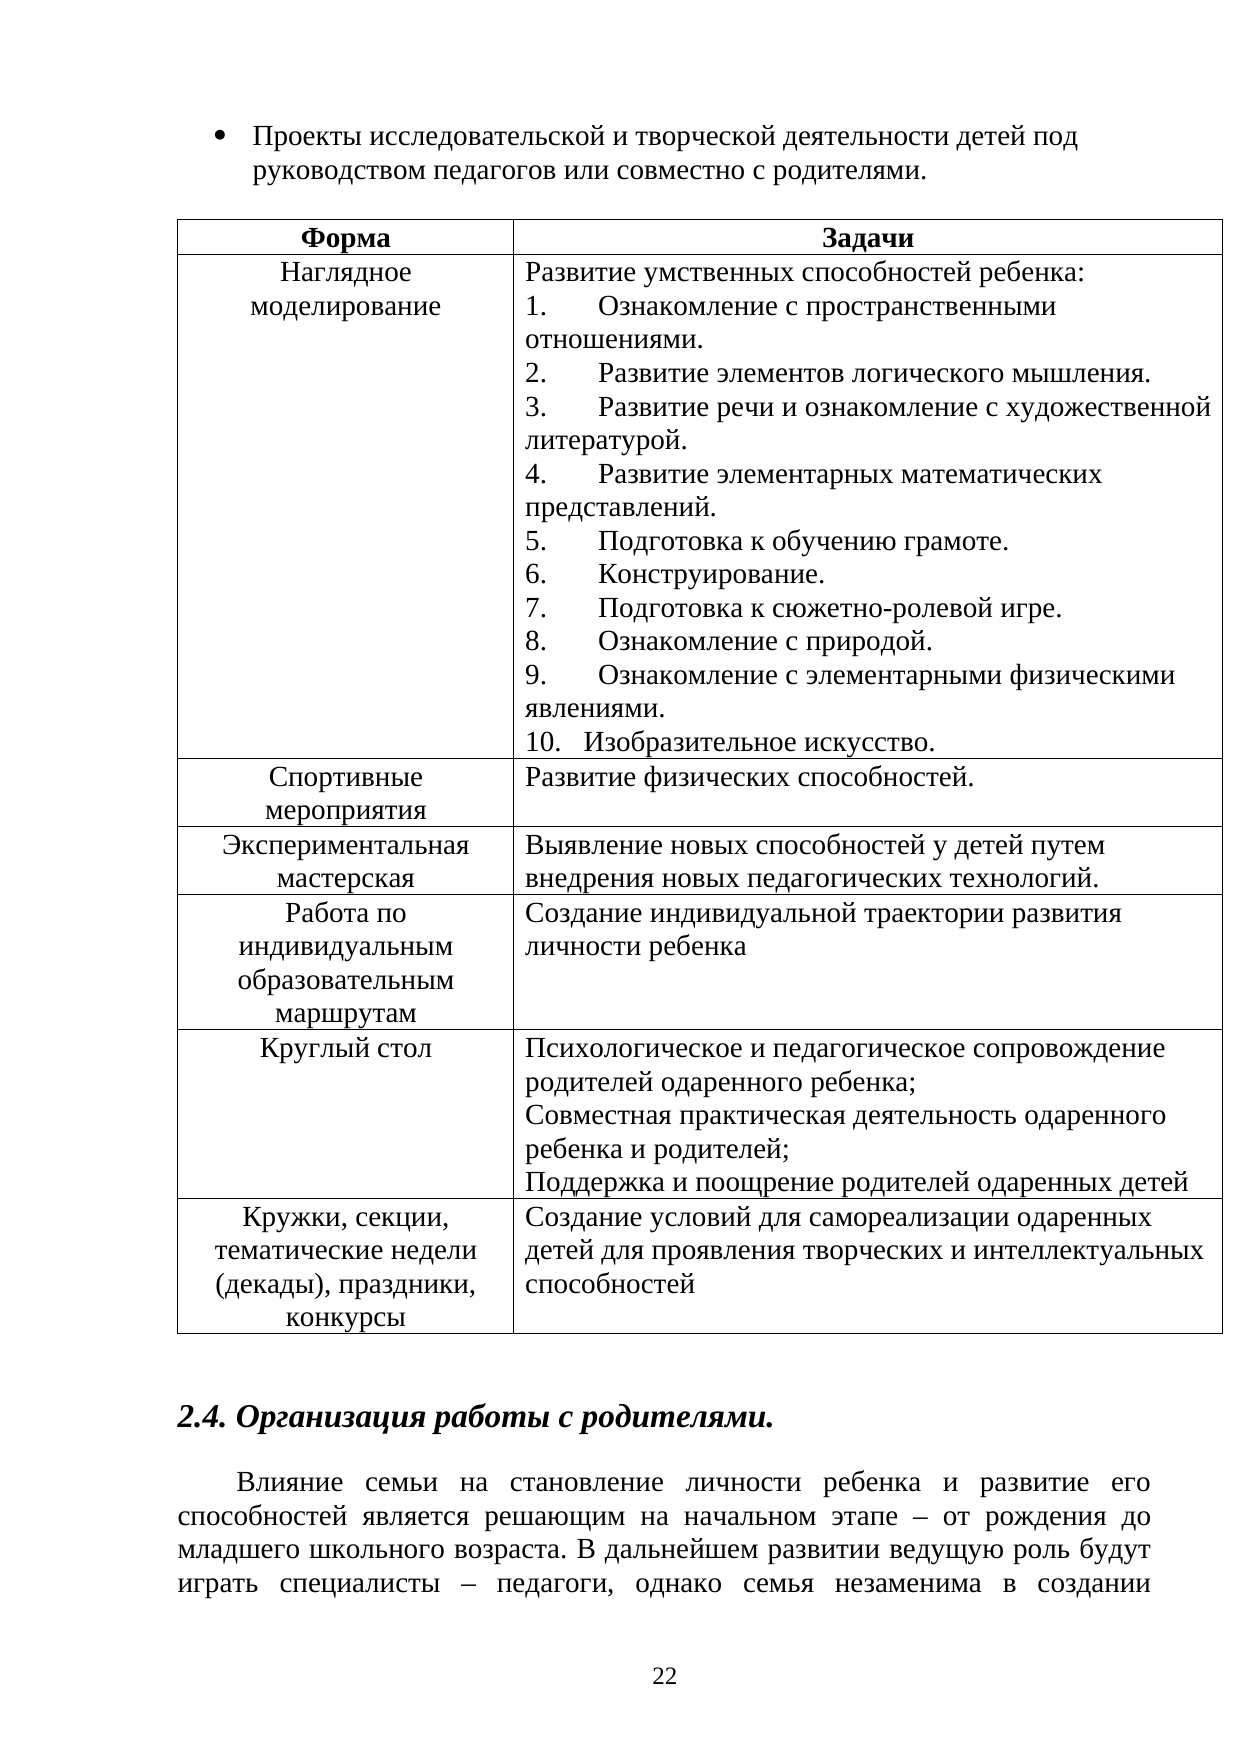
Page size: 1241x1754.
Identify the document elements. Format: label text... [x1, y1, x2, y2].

table_header Задачи [514, 220, 1222, 253]
table_cell Экспериментальная мастерская [178, 827, 513, 894]
table_cell Работа по индивидуальным образовательным маршрутам [178, 895, 513, 1029]
table_header Форма [178, 220, 513, 253]
table_cell Создание индивидуальной траектории развития личности ребенка [514, 895, 1222, 1029]
table_cell Развитие умственных способностей ребенка: 1. Ознакомление с пространственными отношениями. 2. Развитие элементов логического мышления. 3. Развитие речи и ознакомление с художественной литературой. 4. Развитие элементарных математических представлений. 5. Подготовка к обучению грамоте. 6. Конструирование. 7. Подготовка к сюжетно-ролевой игре. 8. Ознакомление с природой. 9. Ознакомление с элементарными физическими явлениями. 10. Изобразительное искусство. [514, 255, 1222, 758]
table_cell Кружки, секции, тематические недели (декады), праздники, конкурсы [178, 1199, 513, 1333]
table_cell Выявление новых способностей у детей путем внедрения новых педагогических технологий. [514, 827, 1222, 894]
table_cell Круглый стол [178, 1030, 513, 1198]
table_cell Создание условий для самореализации одаренных детей для проявления творческих и интеллектуальных способностей [514, 1199, 1222, 1333]
table_cell Спортивные мероприятия [178, 759, 513, 826]
text 2.4. Организация работы с родителями. [177, 1397, 1152, 1435]
table_cell Психологическое и педагогическое сопровождение родителей одаренного ребенка; Совместная практическая деятельность одаренного ребенка и родителей; Поддержка и поощрение родителей одаренных детей [514, 1030, 1222, 1198]
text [177, 1464, 1152, 1598]
list Проекты исследовательской и творческой деятельности детей под руководством педагогов или совместно с родителями. [215, 118, 1152, 185]
table_cell Развитие физических способностей. [514, 759, 1222, 826]
table_cell Наглядное моделирование [178, 255, 513, 758]
